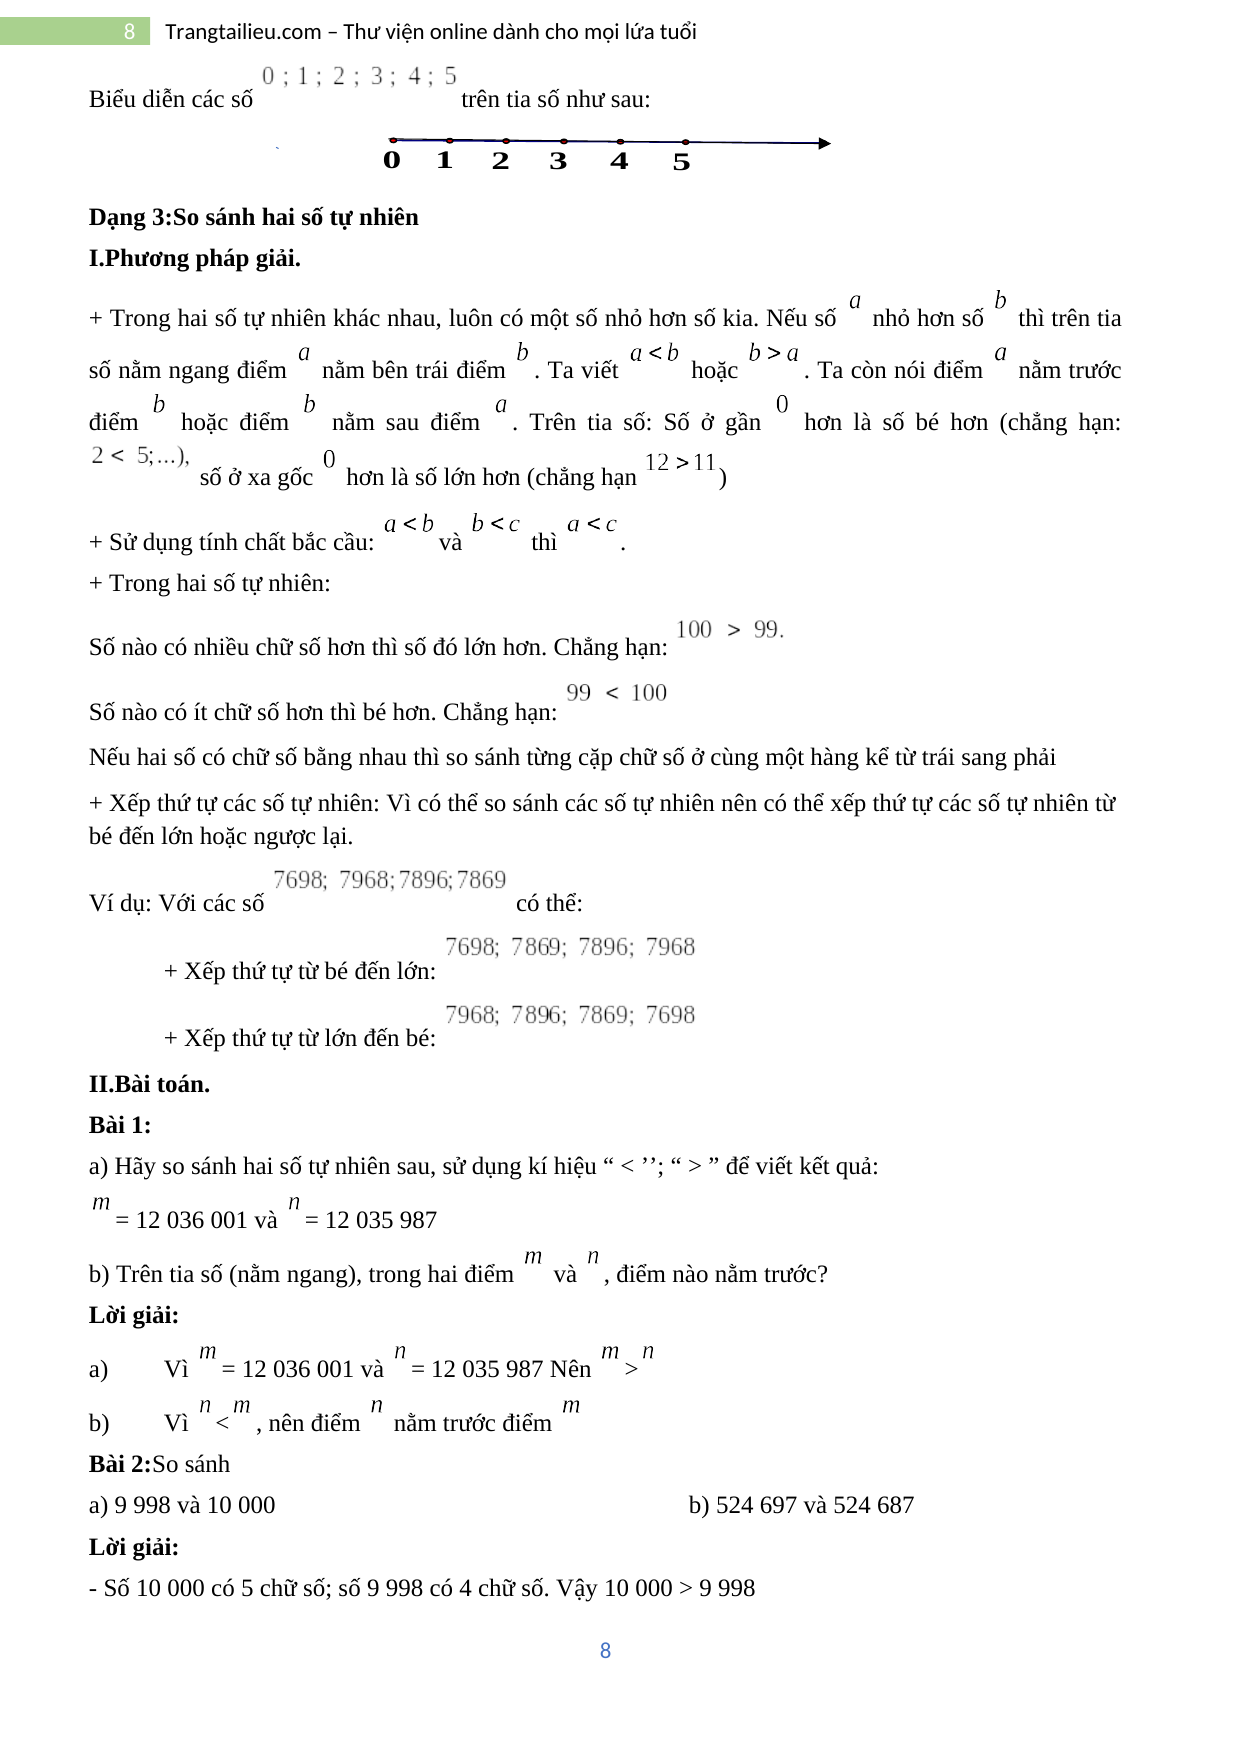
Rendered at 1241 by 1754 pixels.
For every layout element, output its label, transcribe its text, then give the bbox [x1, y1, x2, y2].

text b) Trên tia số (nằm ngang), trong hai điểm và , điểm nào nằm trước? [89, 1246, 1122, 1288]
text Số nào có ít chữ số hơn thì bé hơn. Chẳng hạn: [89, 678, 1122, 725]
text I.Phương pháp giải. [89, 243, 1122, 272]
text + Xếp thứ tự các số tự nhiên: Vì có thể so sánh các số tự nhiên nên có thể xếp thứ tự các số tự nhiên từ bé đến lớn hoặc ngược lại. [89, 788, 1122, 849]
text Ví dụ: Với các số có thể: [89, 866, 1122, 917]
text Lời giải: [89, 1532, 1122, 1560]
text - Số 10 000 có 5 chữ số; số 9 998 có 4 chữ số. Vậy 10 000 > 9 998 [89, 1573, 1122, 1602]
list Vì <, nên điểm nằm trước điểm [89, 1395, 1122, 1437]
list Vì = 12 036 001 và = 12 035 987 Nên > [89, 1341, 1122, 1383]
text = 12 036 001 và = 12 035 987 [89, 1192, 1122, 1234]
text + Trong hai số tự nhiên khác nhau, luôn có một số nhỏ hơn số kia. Nếu số nhỏ hơn số thì trên tia số nằm ngang điểm nằm bên trái điểm . Ta viết hoặc . Ta còn nói điểm nằm trước điểm hoặc điểm nằm sau điểm . Trên tia số: Số ở gần hơn là số bé hơn (chẳng hạn: số ở xa gốc hơn là số lớn hơn (chẳng hạn ) [89, 285, 1122, 491]
text a) Hãy so sánh hai số tự nhiên sau, sử dụng kí hiệu “ < ’’; “ > ” để viết kết quả: [89, 1151, 1122, 1180]
text II.Bài toán. [89, 1069, 1122, 1097]
text + Xếp thứ tự từ lớn đến bé: [89, 1001, 1122, 1052]
text Số nào có nhiều chữ số hơn thì số đó lớn hơn. Chẳng hạn: [89, 613, 1122, 661]
text Dạng 3:So sánh hai số tự nhiên [89, 202, 1122, 231]
text Bài 2:So sánh [89, 1449, 1122, 1478]
text a) 9 998 và 10 000 b) 524 697 và 524 687 [89, 1490, 1122, 1519]
text Lời giải: [89, 1300, 1122, 1329]
text + Xếp thứ tự từ bé đến lớn: [89, 934, 1122, 984]
text Bài 1: [89, 1110, 1122, 1139]
text Biểu diễn các số trên tia số như sau: [89, 62, 1117, 113]
text + Trong hai số tự nhiên: [89, 568, 1122, 597]
text + Sử dụng tính chất bắc cầu: và thì . [89, 508, 1122, 555]
text Nếu hai số có chữ số bằng nhau thì so sánh từng cặp chữ số ở cùng một hàng kể từ trái sang phải [89, 742, 1122, 771]
